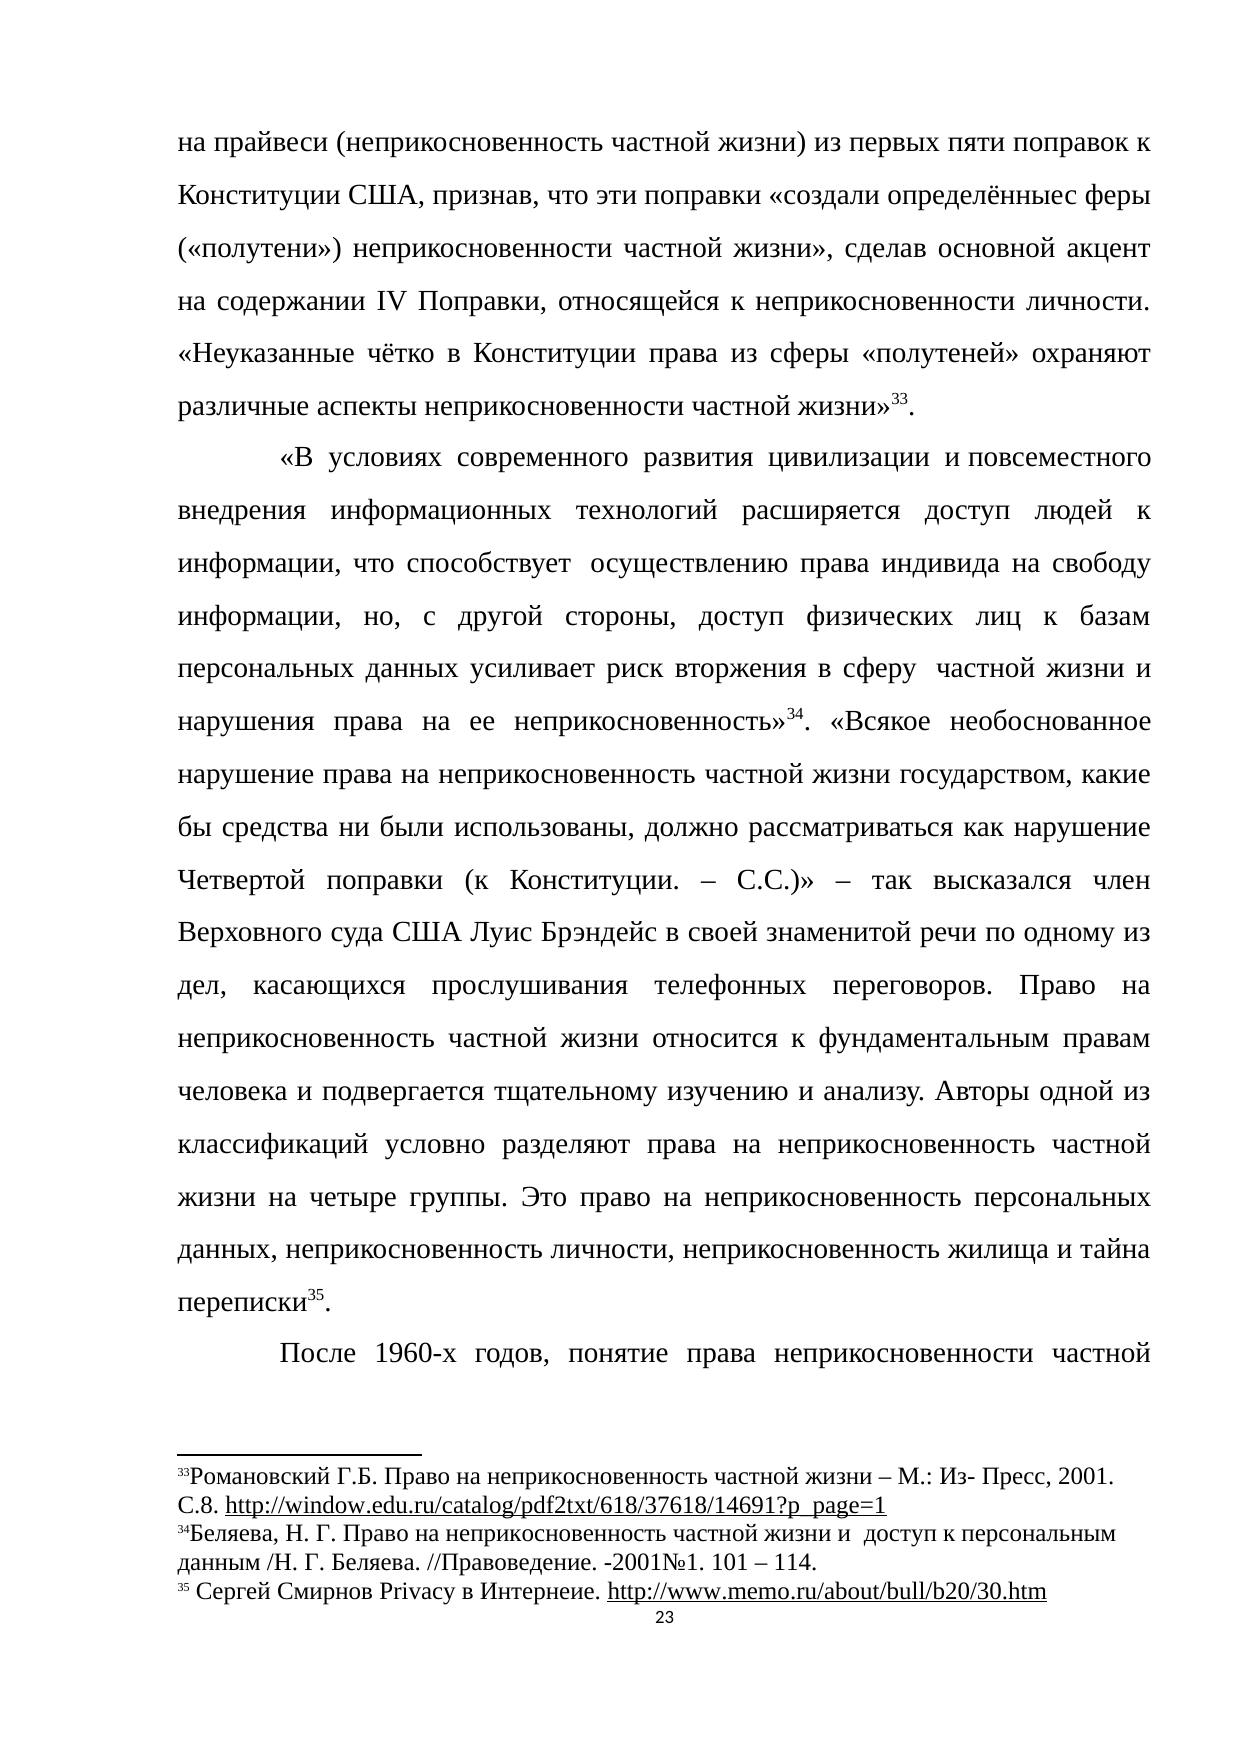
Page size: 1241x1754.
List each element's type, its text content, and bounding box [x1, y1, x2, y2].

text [177, 1329, 1152, 1375]
text «В условиях современного развития цивилизации и повсеместного внедрения информационных технологий расширяется доступ людей к информации, что способствует осуществлению права индивида на свободу информации, но, с другой стороны, доступ физических лиц к базам персональных данных усиливает риск вторжения в сферу частной жизни и нарушения права на ее неприкосновенность». «Всякое необоснованное нарушение права на неприкосновенность частной жизни государством, какие бы средства ни были использованы, должно рассматриваться как нарушение Четвертой поправки (к Конституции. – С.С.)» – так высказался член Верховного суда США Луис Брэндейс в своей знаменитой речи по одному из дел, касающихся прослушивания телефонных переговоров. Право на неприкосновенность частной жизни относится к фундаментальным правам человека и подвергается тщательному изучению и анализу. Авторы одной из классификаций условно разделяют права на неприкосновенность частной жизни на четыре группы. Это право на неприкосновенность персональных данных, неприкосновенность личности, неприкосновенность жилища и тайна переписки. [177, 526, 1152, 598]
text «В условиях современного развития цивилизации и повсеместного внедрения информационных технологий расширяется доступ людей к информации, что способствует осуществлению права индивида на свободу информации, но, с другой стороны, доступ физических лиц к базам персональных данных усиливает риск вторжения в сферу частной жизни и нарушения права на ее неприкосновенность». «Всякое необоснованное нарушение права на неприкосновенность частной жизни государством, какие бы средства ни были использованы, должно рассматриваться как нарушение Четвертой поправки (к Конституции. – С.С.)» – так высказался член Верховного суда США Луис Брэндейс в своей знаменитой речи по одному из дел, касающихся прослушивания телефонных переговоров. Право на неприкосновенность частной жизни относится к фундаментальным правам человека и подвергается тщательному изучению и анализу. Авторы одной из классификаций условно разделяют права на неприкосновенность частной жизни на четыре группы. Это право на неприкосновенность персональных данных, неприкосновенность личности, неприкосновенность жилища и тайна переписки. [177, 631, 1152, 1324]
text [177, 118, 1152, 428]
